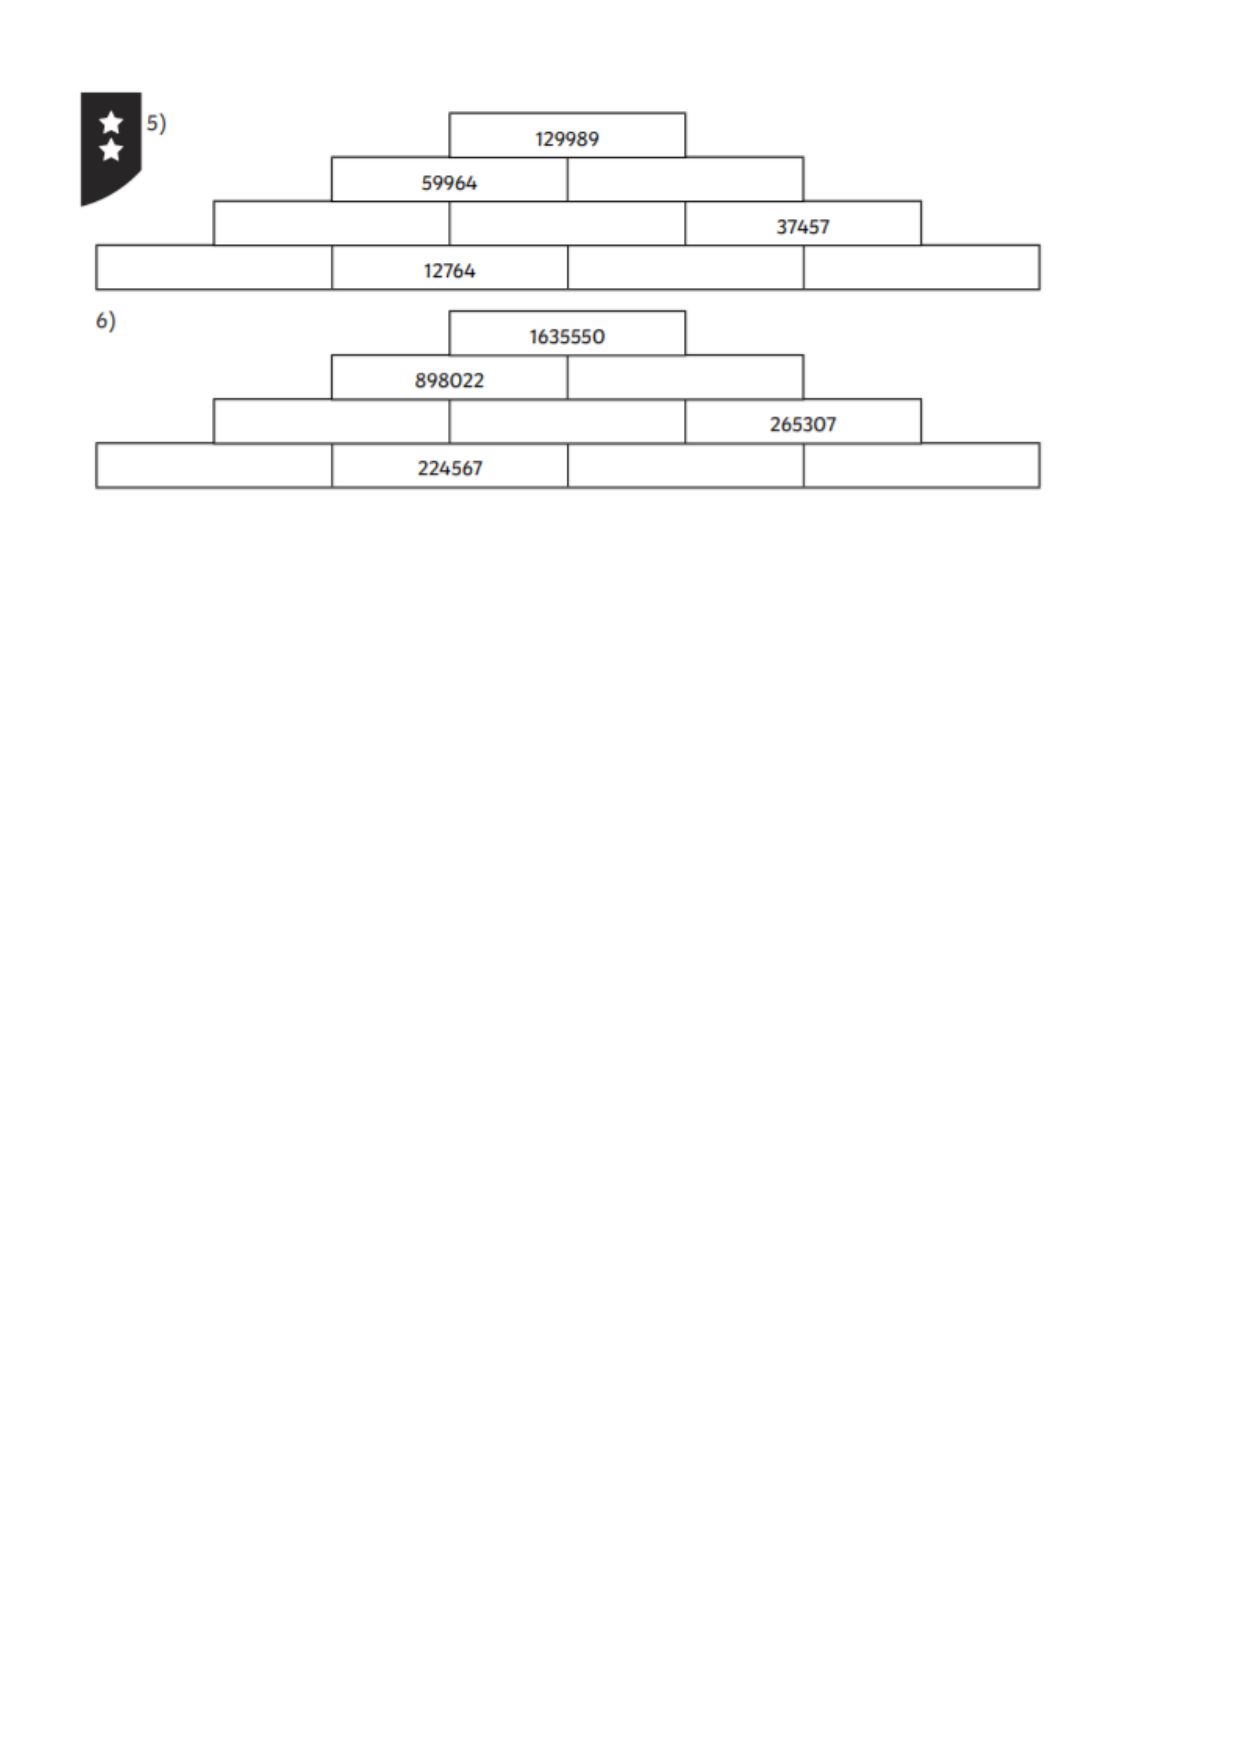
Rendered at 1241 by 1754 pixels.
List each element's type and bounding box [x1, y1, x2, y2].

picture [75, 75, 1066, 508]
